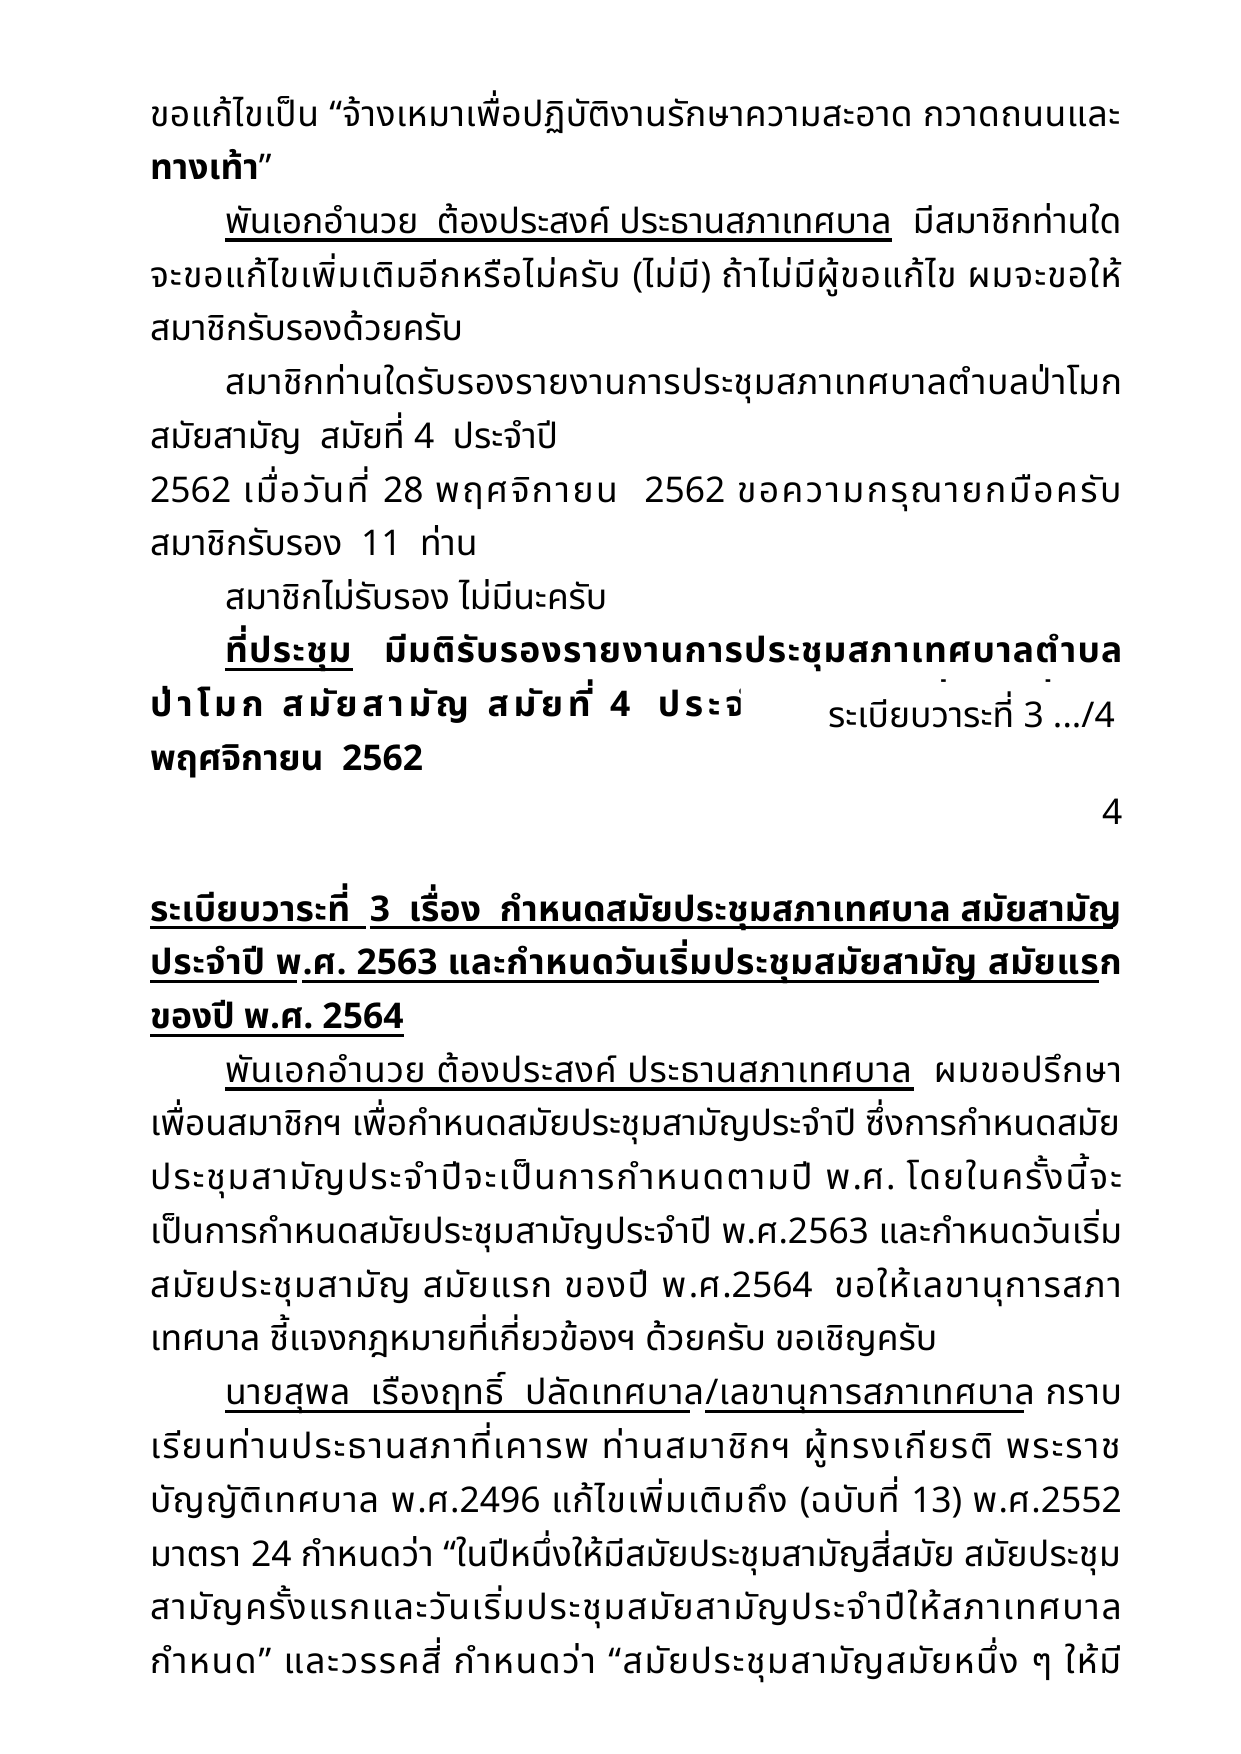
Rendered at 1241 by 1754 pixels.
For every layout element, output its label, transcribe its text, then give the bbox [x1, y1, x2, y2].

text 2562 เมื่อวันที่ 28 พฤศจิกายน 2562 ขอความกรุณายกมือครับ สมาชิกรับรอง 11 ท่าน [150, 464, 1122, 572]
text 4 [150, 787, 1122, 835]
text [150, 89, 1122, 196]
text สมาชิกไม่รับรอง ไม่มีนะครับ [150, 572, 1122, 625]
text พันเอกอำนวย ต้องประสงค์ ประธานสภาเทศบาล ผมขอปรึกษาเพื่อนสมาชิกฯ เพื่อกำหนดสมัยประชุมสามัญประจำปี ซึ่งการกำหนดสมัยประชุมสามัญประจำปีจะเป็นการกำหนดตามปี พ.ศ. โดยในครั้งนี้จะเป็นการกำหนดสมัยประชุมสามัญประจำปี พ.ศ.2563 และกำหนดวันเริ่มสมัยประชุมสามัญ สมัยแรก ของปี พ.ศ.2564 ขอให้เลขานุการสภาเทศบาล ชี้แจงกฎหมายที่เกี่ยวข้องฯ ด้วยครับ ขอเชิญครับ [150, 1044, 1122, 1367]
text สมาชิกท่านใดรับรองรายงานการประชุมสภาเทศบาลตำบลป่าโมก สมัยสามัญ สมัยที่ 4 ประจำปี [150, 357, 1122, 464]
text ที่ประชุม มีมติรับรองรายงานการประชุมสภาเทศบาลตำบลป่าโมก สมัยสามัญ สมัยที่ 4 ประจำปี 2562 เมื่อวันที่ 28 พฤศจิกายน 2562 [150, 625, 1122, 787]
text ระเบียบวาระที่ 3 เรื่อง กำหนดสมัยประชุมสภาเทศบาล สมัยสามัญ ประจำปี พ.ศ. 2563 และกำหนดวันเริ่มประชุมสมัยสามัญ สมัยแรก ของปี พ.ศ. 2564 [150, 883, 1122, 1044]
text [150, 1367, 1122, 1689]
text พันเอกอำนวย ต้องประสงค์ ประธานสภาเทศบาล มีสมาชิกท่านใดจะขอแก้ไขเพิ่มเติมอีกหรือไม่ครับ (ไม่มี) ถ้าไม่มีผู้ขอแก้ไข ผมจะขอให้สมาชิกรับรองด้วยครับ [150, 196, 1122, 357]
